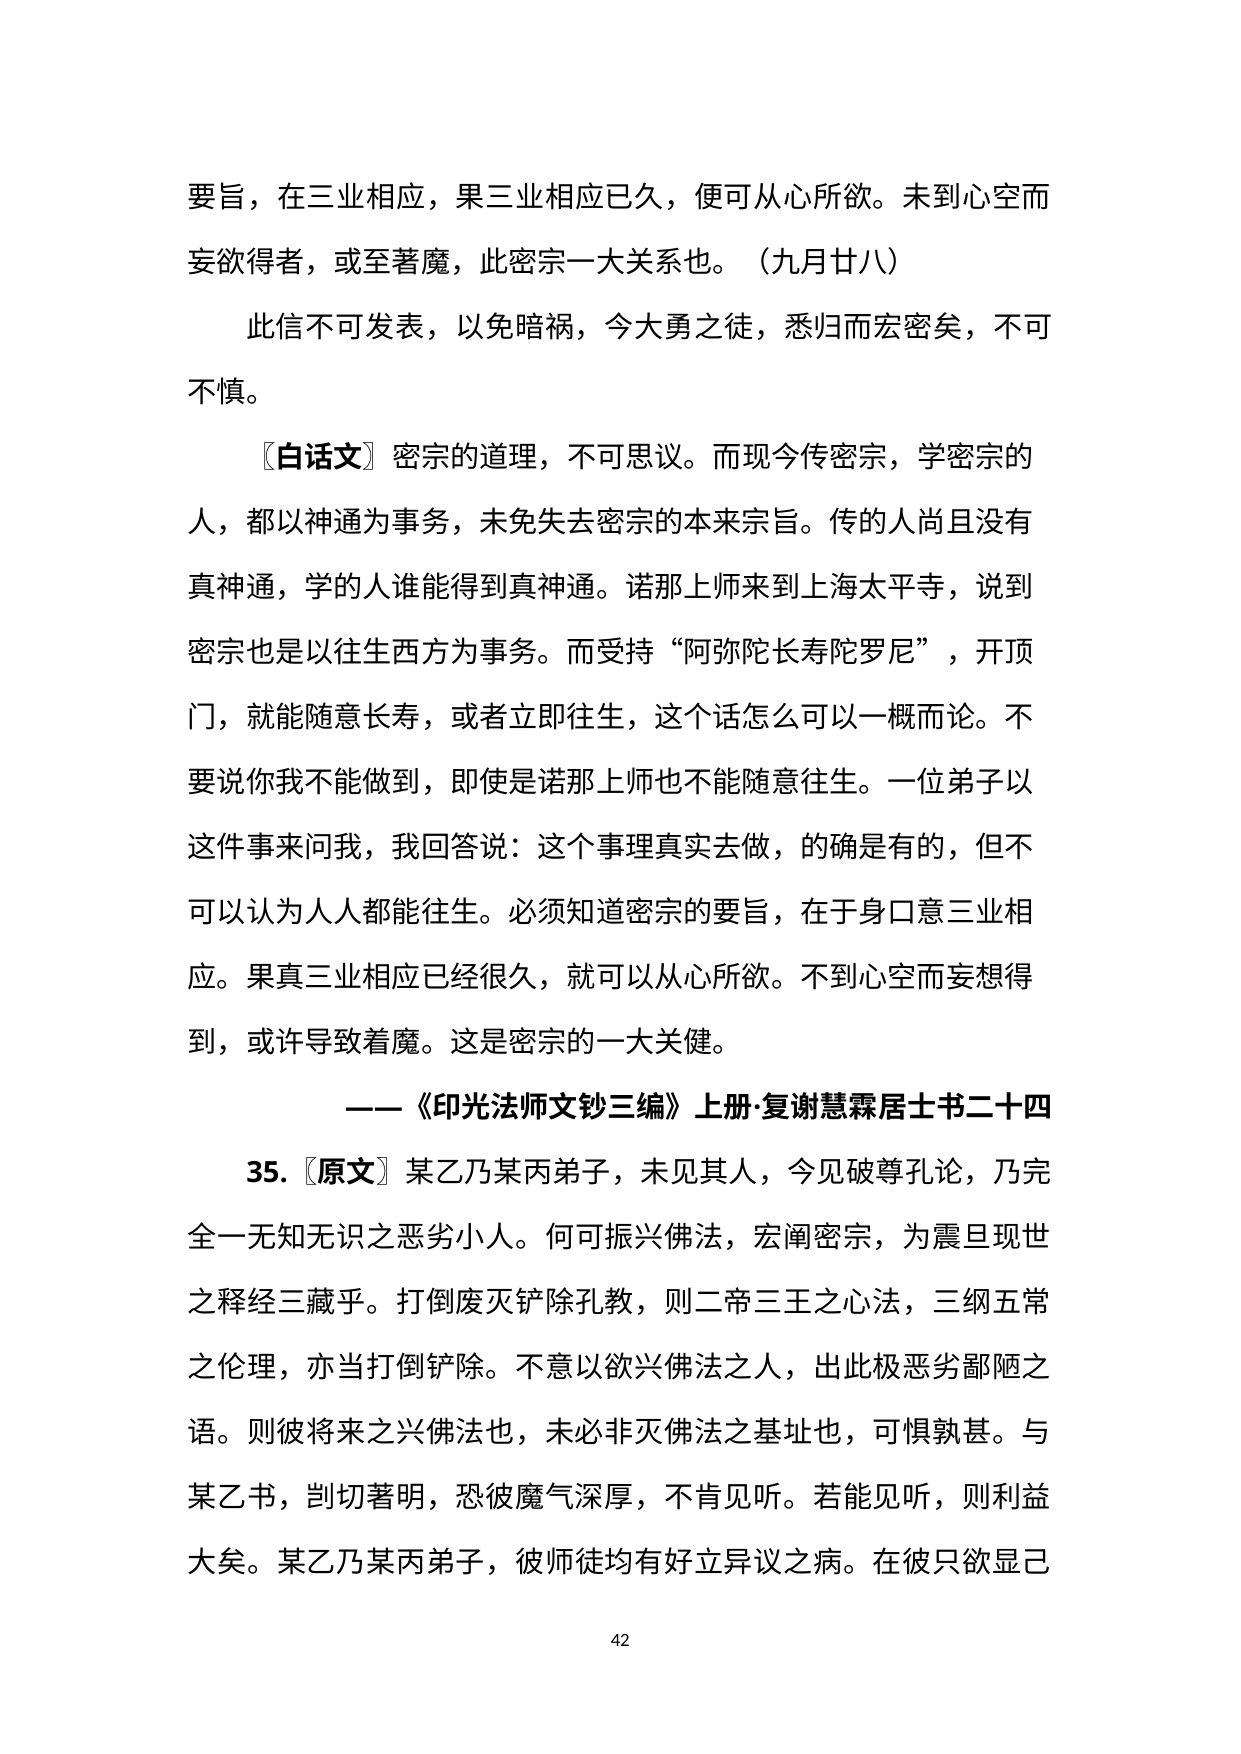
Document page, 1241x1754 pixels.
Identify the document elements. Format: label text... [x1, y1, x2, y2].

text 此信不可发表，以免暗祸，今大勇之徒，悉归而宏密矣，不可不慎。 [187, 292, 1053, 422]
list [187, 162, 1053, 292]
list 〖白话文〗密宗的道理，不可思议。而现今传密宗，学密宗的人，都以神通为事务，未免失去密宗的本来宗旨。传的人尚且没有真神通，学的人谁能得到真神通。诺那上师来到上海太平寺，说到密宗也是以往生西方为事务。而受持“阿弥陀长寿陀罗尼”，开顶门，就能随意长寿，或者立即往生，这个话怎么可以一概而论。不要说你我不能做到，即使是诺那上师也不能随意往生。一位弟子以这件事来问我，我回答说：这个事理真实去做，的确是有的，但不可以认为人人都能往生。必须知道密宗的要旨，在于身口意三业相应。果真三业相应已经很久，就可以从心所欲。不到心空而妄想得到，或许导致着魔。这是密宗的一大关健。 [187, 422, 1053, 1072]
list ——《印光法师文钞三编》上册·复谢慧霖居士书二十四 [187, 1072, 1053, 1137]
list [187, 1137, 1053, 1592]
